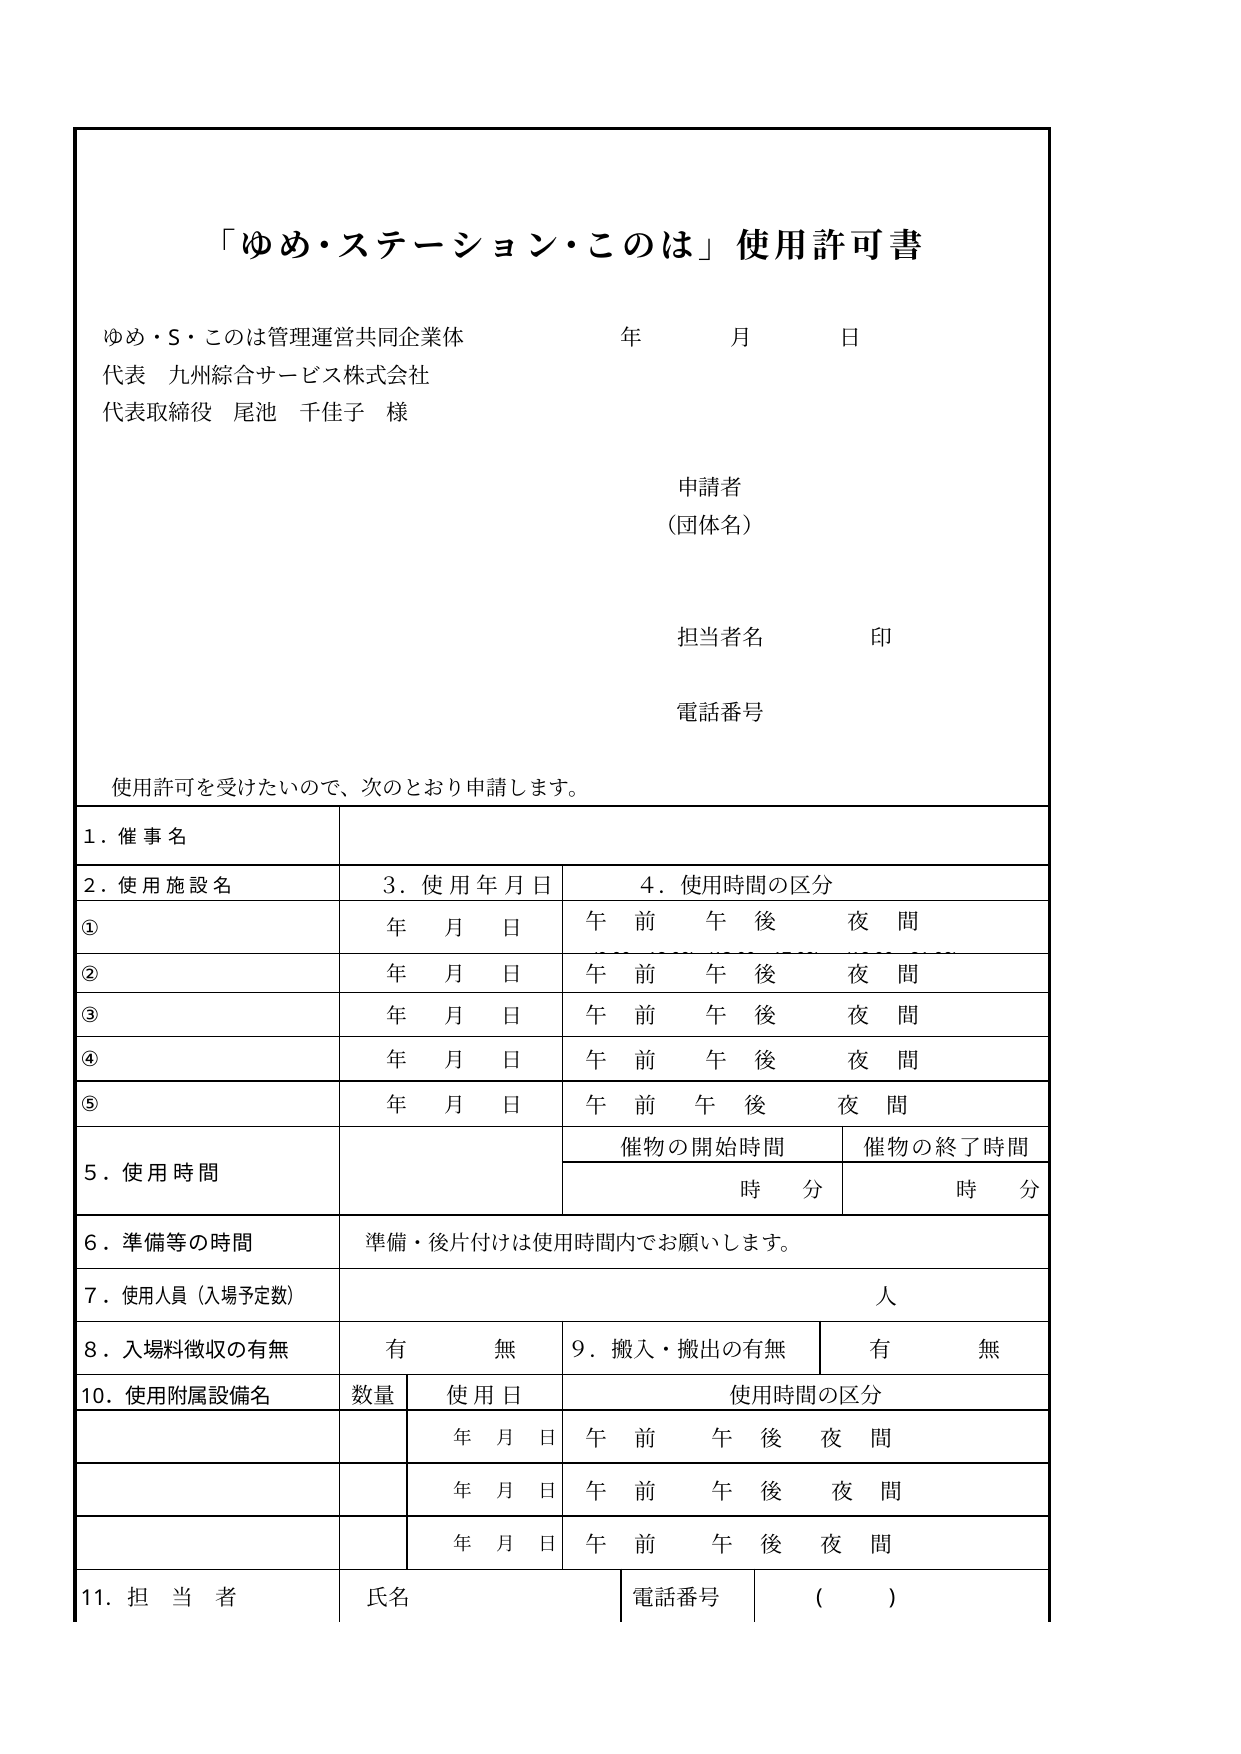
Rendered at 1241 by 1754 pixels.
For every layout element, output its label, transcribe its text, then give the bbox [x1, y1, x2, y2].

table_cell [340, 1464, 406, 1515]
table_cell 年 月 日 [408, 1464, 562, 1515]
table_cell ７．使用人員（入場予定数） [77, 1269, 339, 1321]
table_cell 午 前 午 後 夜 間 [563, 993, 1048, 1036]
table_cell 年 月 日 [408, 1517, 562, 1568]
table_cell 午 前 午 後 夜 間 [563, 1464, 1048, 1515]
table_cell [77, 1517, 339, 1568]
table_cell 時 分 [902, 1163, 1048, 1214]
table_cell 有 無 [821, 1322, 1048, 1374]
table_cell 年 月 日 [340, 1037, 562, 1080]
table_cell ６．準備等の時間 [77, 1216, 339, 1267]
table_cell 10．使用附属設備名 [77, 1375, 339, 1409]
table_cell 午 前 午 後 夜 間 [563, 1517, 1048, 1568]
table_cell ９．搬入・搬出の有無 [563, 1322, 819, 1374]
table_cell [340, 1517, 406, 1568]
table_cell １．催事名 [77, 807, 339, 864]
table_cell 午 前 午 後 夜 間 [563, 1082, 1048, 1126]
table_cell ( ) [755, 1570, 1048, 1622]
table_cell [340, 1411, 406, 1462]
table_cell ２．使用施設名 [77, 866, 339, 899]
table_cell 年 月 日 [408, 1411, 562, 1462]
table_cell 催物の開始時間 [563, 1127, 842, 1161]
table_cell 年 月 日 [340, 1082, 562, 1126]
table_cell 年 月 日 [340, 954, 562, 992]
table_cell 数量 [340, 1375, 406, 1409]
table_cell 午 前 午 後 夜 間 (9:00～12:00) (13:00～17:00) (18:00～21:00) [563, 901, 1048, 953]
table_cell 午 前 午 後 夜 間 [563, 1411, 1048, 1462]
table_cell 準備・後片付けは使用時間内でお願いします。 [340, 1216, 1048, 1267]
table_cell [77, 1411, 339, 1462]
table_cell [77, 993, 339, 1036]
table_cell ５．使 用 時 間 [77, 1127, 339, 1214]
table_cell ３．使 用 年 月 日 [340, 866, 562, 899]
table_cell 年 月 日 [340, 901, 562, 953]
table_cell [77, 1037, 339, 1080]
table_cell 年 月 日 [340, 993, 562, 1036]
table_cell 使用時間の区分 [563, 1375, 1048, 1409]
table_cell 氏名 [340, 1570, 620, 1622]
table_cell 使 用 日 [408, 1375, 562, 1409]
table_cell [340, 1127, 562, 1214]
table_cell 午 前 午 後 夜 間 [563, 954, 1048, 992]
table_cell [563, 1163, 687, 1214]
table_cell [77, 1082, 339, 1126]
table_cell 11．担 当 者 [77, 1570, 339, 1622]
table_cell [77, 901, 339, 953]
table_cell 催物の終了時間 [843, 1127, 1048, 1161]
table_cell [77, 1464, 339, 1515]
table_cell [77, 954, 339, 992]
table_cell 有 無 [340, 1322, 562, 1374]
table_cell [843, 1163, 902, 1214]
table_cell [340, 807, 1048, 864]
table_cell 時 分 [688, 1163, 842, 1214]
table_cell 人 [340, 1269, 1048, 1321]
table_cell ４．使用時間の区分 [563, 866, 1048, 899]
table_cell 午 前 午 後 夜 間 [563, 1037, 1048, 1080]
table_cell 電話番号 [622, 1570, 754, 1622]
table_cell ８．入場料徴収の有無 [77, 1322, 339, 1374]
table_header 「ゆめ･ステーション･このは」使用許可書 ゆめ・S・このは管理運営共同企業体 年 月 日 代表 九州綜合サービス株式会社 代表取締役 尾池 千佳子 様 申請者 （団体名） 担当者名 印 電話番号 使用許可を受けたいので、次のとおり申請します。 [77, 130, 1048, 805]
